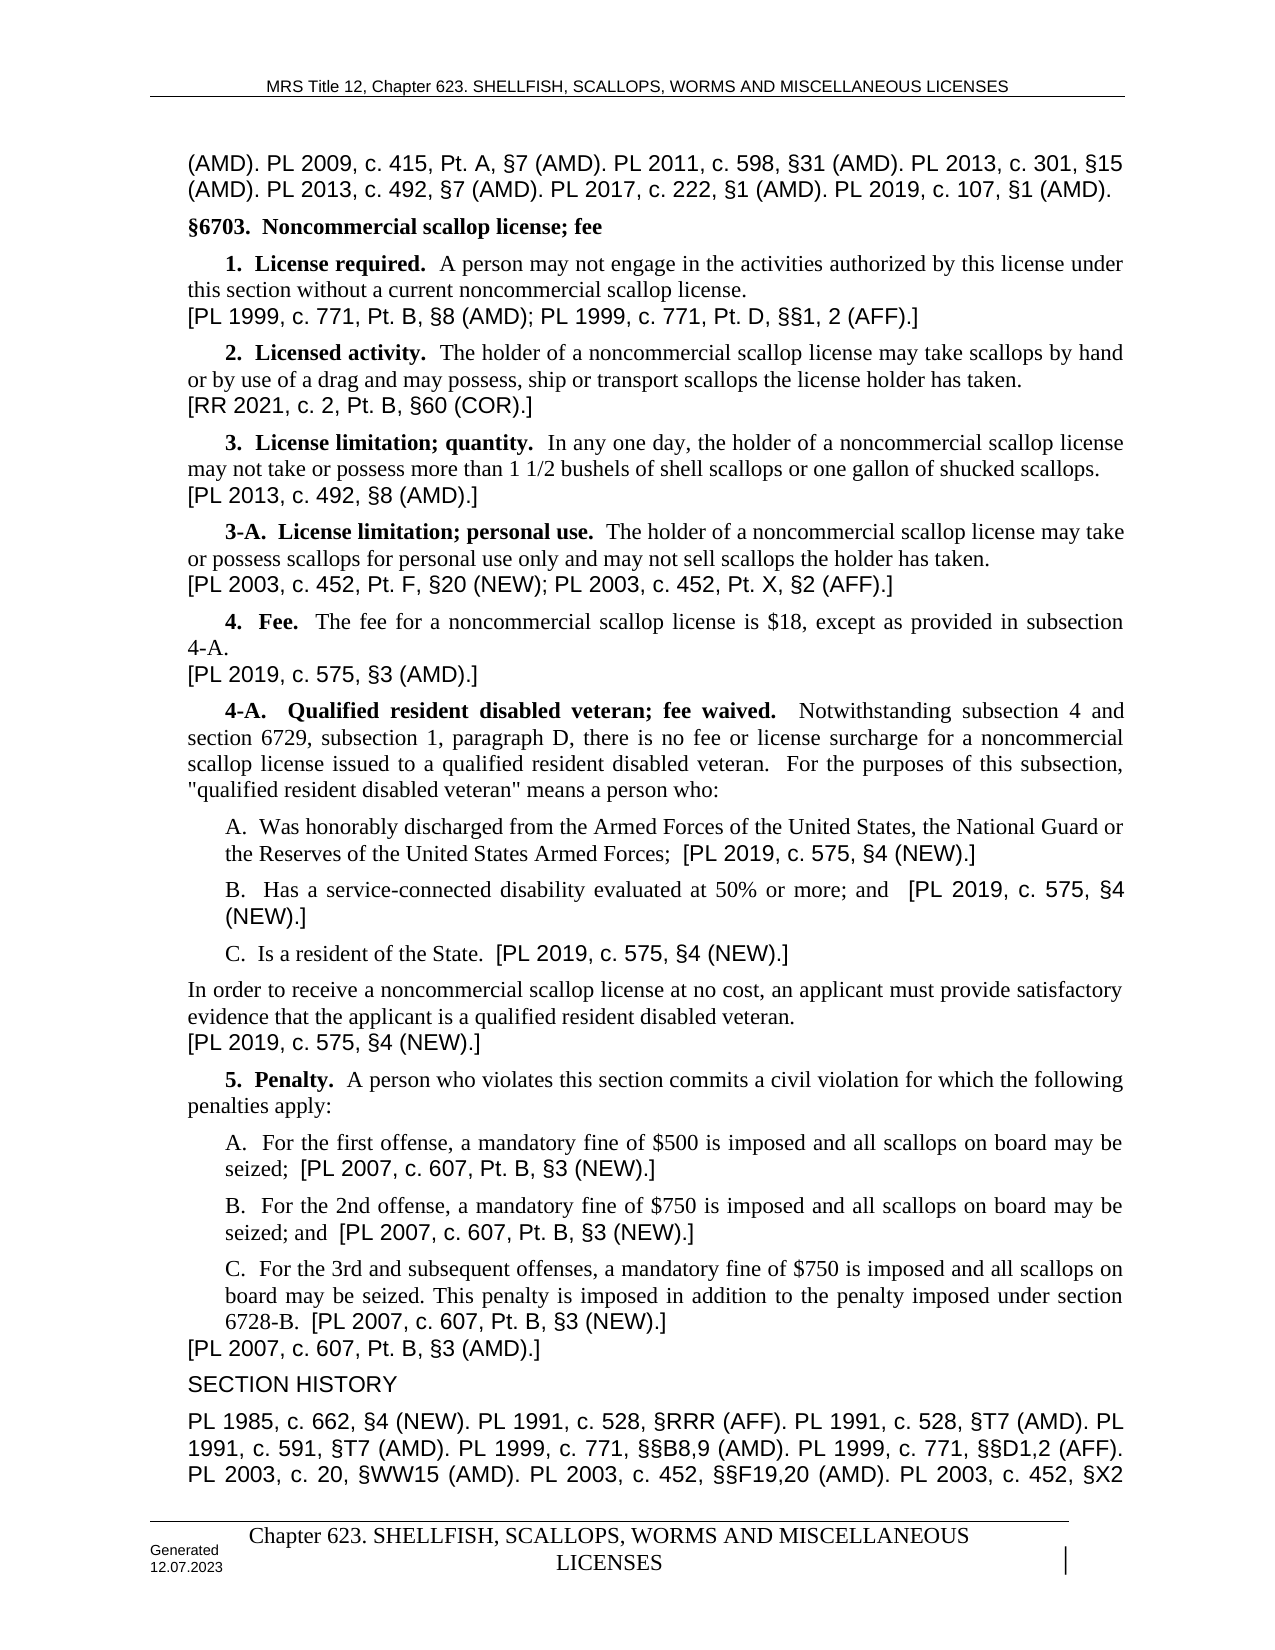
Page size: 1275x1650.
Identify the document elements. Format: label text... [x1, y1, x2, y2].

text [PL 1999, c. 771, Pt. B, §8 (AMD); PL 1999, c. 771, Pt. D, §§1, 2 (AFF).] [187, 303, 1125, 329]
text [RR 2021, c. 2, Pt. B, §60 (COR).] [187, 392, 1125, 418]
text [PL 2013, c. 492, §8 (AMD).] [187, 482, 1125, 508]
text B. Has a service-connected disability evaluated at 50% or more; and [PL 2019, c. 575, §4 (NEW).] [225, 876, 1125, 929]
text 4-A. Qualified resident disabled veteran; fee waived. Notwithstanding subsection 4 and section 6729, subsection 1, paragraph D, there is no fee or license surcharge for a noncommercial scallop license issued to a qualified resident disabled veteran. For the purposes of this subsection, "qualified resident disabled veteran" means a person who: [187, 697, 1125, 803]
text A. For the first offense, a mandatory fine of $500 is imposed and all scallops on board may be seized; [PL 2007, c. 607, Pt. B, §3 (NEW).] [225, 1129, 1125, 1182]
text B. For the 2nd offense, a mandatory fine of $750 is imposed and all scallops on board may be seized; and [PL 2007, c. 607, Pt. B, §3 (NEW).] [225, 1192, 1125, 1245]
text [PL 2019, c. 575, §4 (NEW).] [187, 1029, 1125, 1056]
text 5. Penalty. A person who violates this section commits a civil violation for which the following penalties apply: [187, 1066, 1125, 1119]
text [187, 1408, 1125, 1487]
text 3-A. License limitation; personal use. The holder of a noncommercial scallop license may take or possess scallops for personal use only and may not sell scallops the holder has taken. [187, 518, 1125, 571]
text [PL 2003, c. 452, Pt. F, §20 (NEW); PL 2003, c. 452, Pt. X, §2 (AFF).] [187, 571, 1125, 597]
text [PL 2019, c. 575, §3 (AMD).] [187, 661, 1125, 687]
text C. Is a resident of the State. [PL 2019, c. 575, §4 (NEW).] [225, 939, 1125, 966]
text 2. Licensed activity. The holder of a noncommercial scallop license may take scallops by hand or by use of a drag and may possess, ship or transport scallops the license holder has taken. [187, 339, 1125, 392]
text 1. License required. A person may not engage in the activities authorized by this license under this section without a current noncommercial scallop license. [187, 250, 1125, 303]
text 3. License limitation; quantity. In any one day, the holder of a noncommercial scallop license may not take or possess more than 1 1/2 bushels of shell scallops or one gallon of shucked scallops. [187, 429, 1125, 482]
text In order to receive a noncommercial scallop license at no cost, an applicant must provide satisfactory evidence that the applicant is a qualified resident disabled veteran. [187, 976, 1125, 1029]
text C. For the 3rd and subsequent offenses, a mandatory fine of $750 is imposed and all scallops on board may be seized. This penalty is imposed in addition to the penalty imposed under section 6728‑B. [PL 2007, c. 607, Pt. B, §3 (NEW).] [225, 1256, 1125, 1335]
text [PL 2007, c. 607, Pt. B, §3 (AMD).] [187, 1335, 1125, 1361]
text 4. Fee. The fee for a noncommercial scallop license is $18, except as provided in subsection 4‑A. [187, 608, 1125, 661]
text SECTION HISTORY [187, 1371, 1125, 1398]
text §6703. Noncommercial scallop license; fee [187, 213, 1125, 239]
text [187, 150, 1125, 203]
text A. Was honorably discharged from the Armed Forces of the United States, the National Guard or the Reserves of the United States Armed Forces; [PL 2019, c. 575, §4 (NEW).] [225, 813, 1125, 866]
